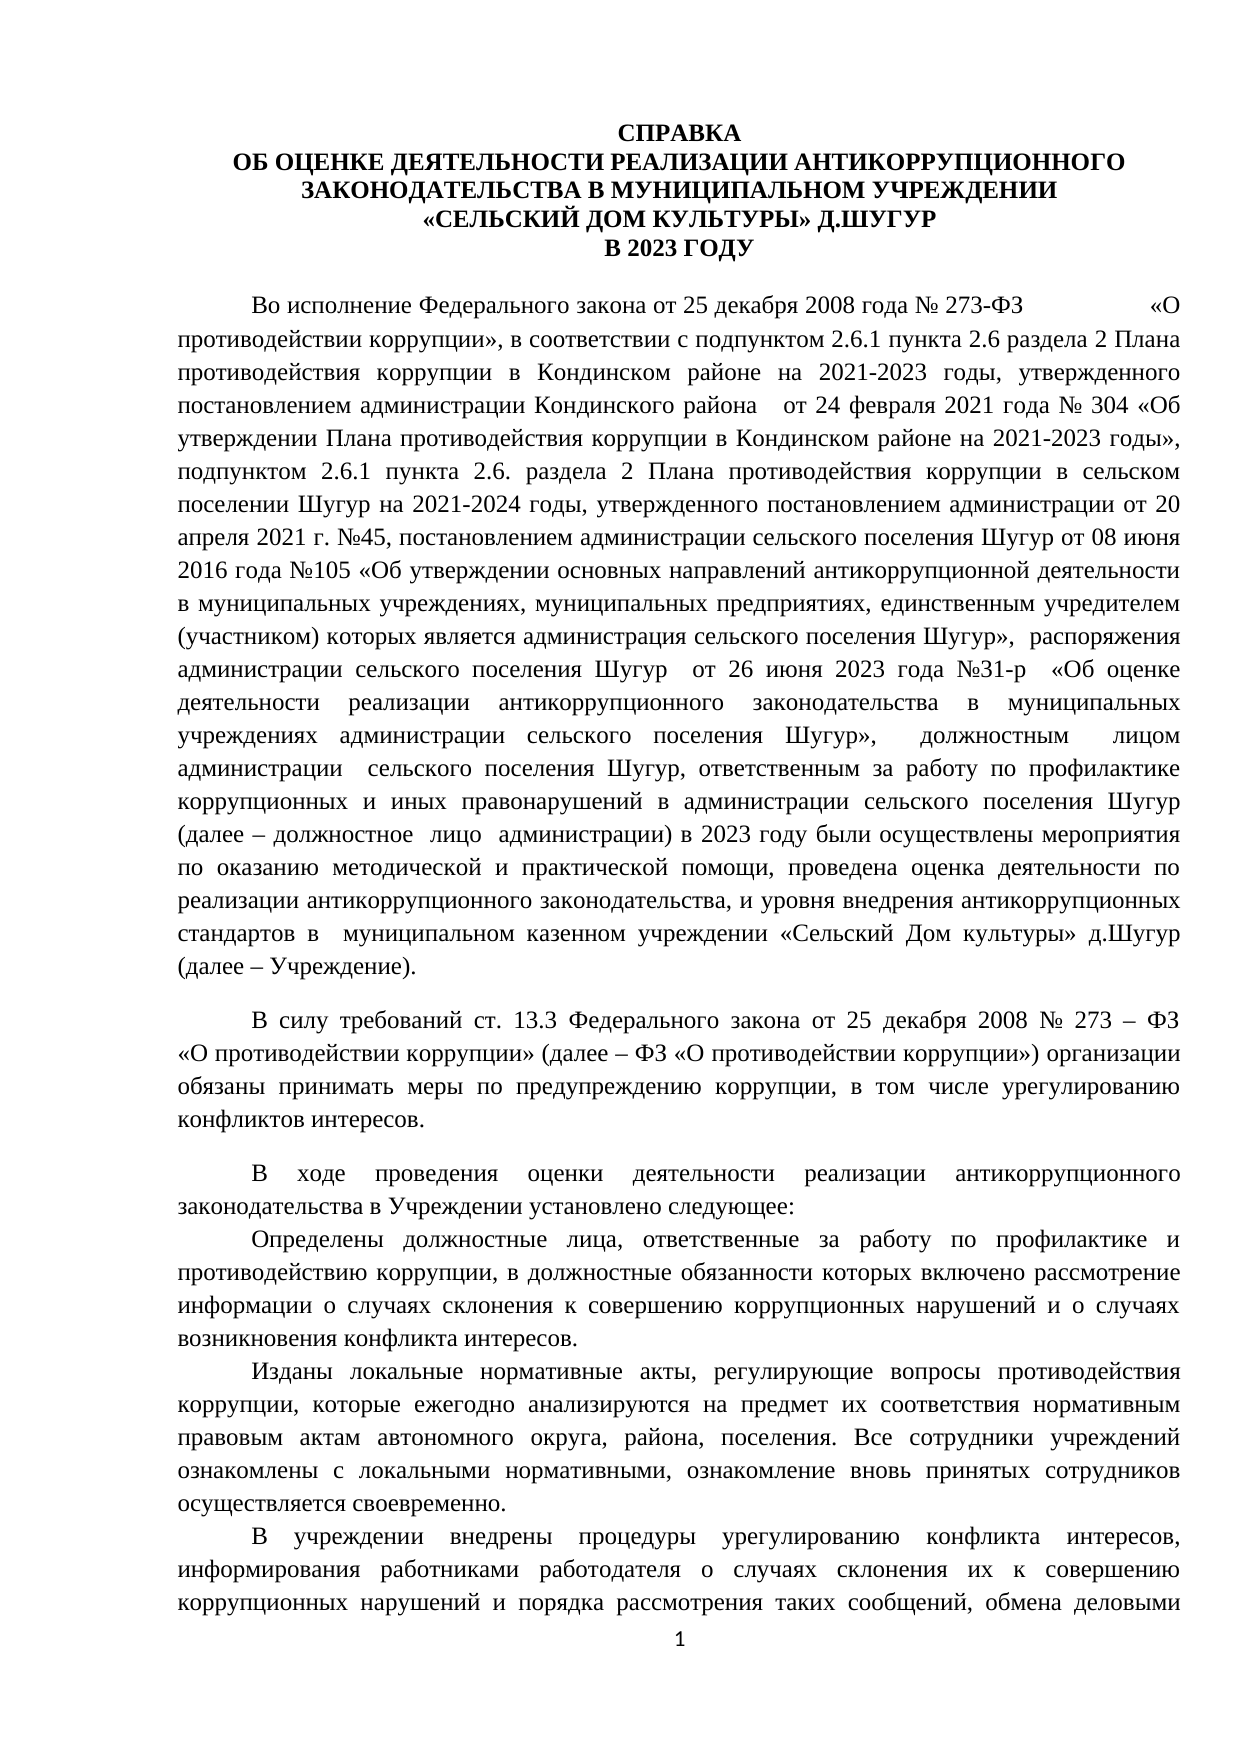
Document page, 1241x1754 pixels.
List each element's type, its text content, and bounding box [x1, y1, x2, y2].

text Во исполнение Федерального закона от 25 декабря 2008 года № 273-ФЗ «О противодействии коррупции», в соответствии с подпунктом 2.6.1 пункта 2.6 раздела 2 Плана противодействия коррупции в Кондинском районе на 2021-2023 годы, утвержденного постановлением администрации Кондинского района от 24 февраля 2021 года № 304 «Об утверждении Плана противодействия коррупции в Кондинском районе на 2021-2023 годы», подпунктом 2.6.1 пункта 2.6. раздела 2 Плана противодействия коррупции в сельском поселении Шугур на 2021-2024 годы, утвержденного постановлением администрации от 20 апреля 2021 г. №45, постановлением администрации сельского поселения Шугур от 08 июня 2016 года №105 «Об утверждении основных направлений антикоррупционной деятельности в муниципальных учреждениях, муниципальных предприятиях, единственным учредителем (участником) которых является администрация сельского поселения Шугур», распоряжения администрации сельского поселения Шугур от 26 июня 2023 года №31-р «Об оценке деятельности реализации антикоррупционного законодательства в муниципальных учреждениях администрации сельского поселения Шугур», должностным лицом администрации сельского поселения Шугур, ответственным за работу по профилактике коррупционных и иных правонарушений в администрации сельского поселения Шугур (далее – должностное лицо администрации) в 2023 году были осуществлены мероприятия по оказанию методической и практической помощи, проведена оценка деятельности по реализации антикоррупционного законодательства, и уровня внедрения антикоррупционных стандартов в муниципальном казенном учреждении «Сельский Дом культуры» д.Шугур (далее – Учреждение). [177, 291, 1181, 980]
text В силу требований ст. 13.3 Федерального закона от 25 декабря 2008 № 273 – ФЗ «О противодействии коррупции» (далее – ФЗ «О противодействии коррупции») организации обязаны принимать меры по предупреждению коррупции, в том числе урегулированию конфликтов интересов. [177, 1005, 1181, 1133]
text «СЕЛЬСКИЙ ДОМ КУЛЬТУРЫ» Д.ШУГУР [177, 204, 1181, 233]
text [177, 1521, 1181, 1616]
text Определены должностные лица, ответственные за работу по профилактике и противодействию коррупции, в должностные обязанности которых включено рассмотрение информации о случаях склонения к совершению коррупционных нарушений и о случаях возникновения конфликта интересов. [177, 1224, 1181, 1352]
text ОБ ОЦЕНКЕ ДЕЯТЕЛЬНОСТИ РЕАЛИЗАЦИИ АНТИКОРРУПЦИОННОГО ЗАКОНОДАТЕЛЬСТВА В МУНИЦИПАЛЬНОМ УЧРЕЖДЕНИИ [177, 147, 1181, 204]
text В 2023 ГОДУ [177, 233, 1181, 262]
text СПРАВКА [177, 118, 1181, 147]
text Изданы локальные нормативные акты, регулирующие вопросы противодействия коррупции, которые ежегодно анализируются на предмет их соответствия нормативным правовым актам автономного округа, района, поселения. Все сотрудники учреждений ознакомлены с локальными нормативными, ознакомление вновь принятых сотрудников осуществляется своевременно. [177, 1356, 1181, 1517]
text В ходе проведения оценки деятельности реализации антикоррупционного законодательства в Учреждении установлено следующее: [177, 1158, 1181, 1219]
